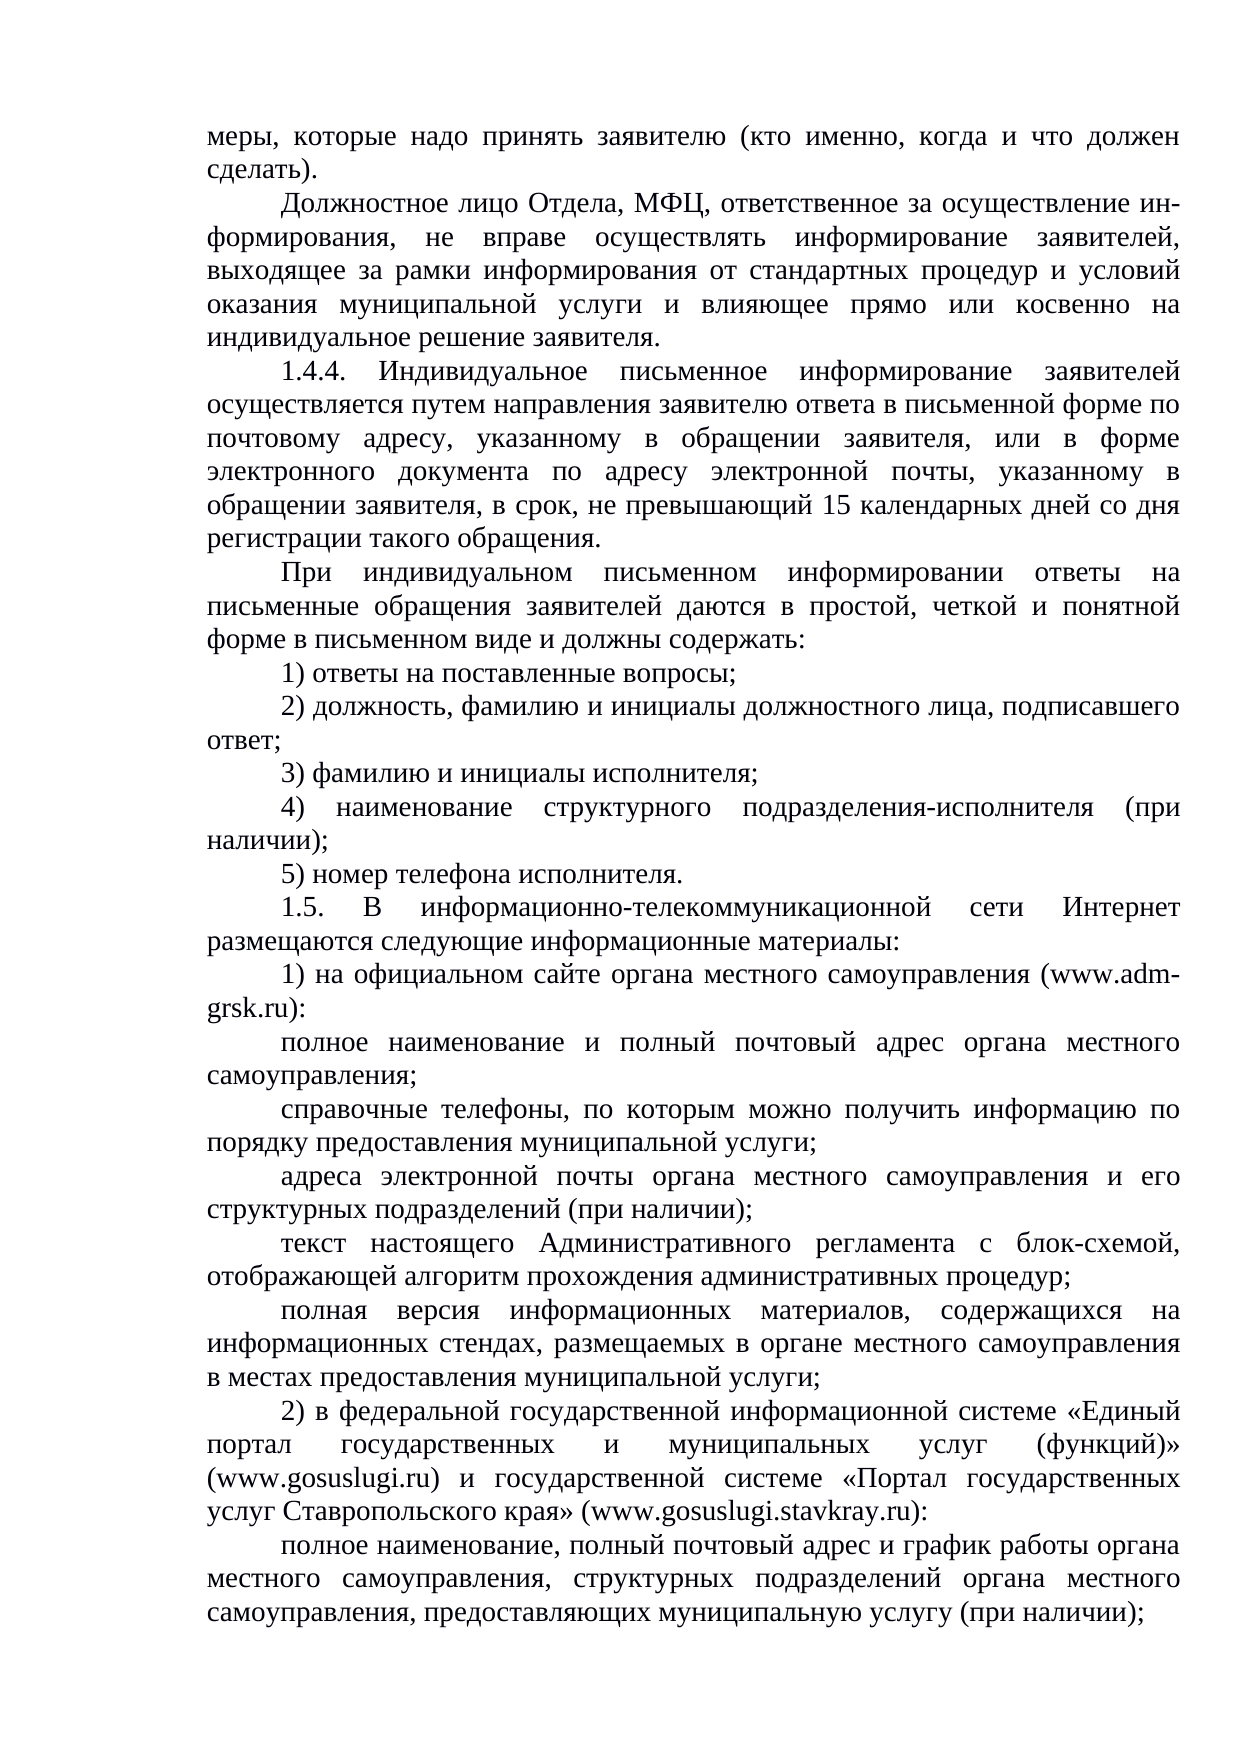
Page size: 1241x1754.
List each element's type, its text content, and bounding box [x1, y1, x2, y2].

text 2) должность, фамилию и инициалы должностного лица, подписавшего ответ; [207, 688, 1181, 755]
text 1.5. В информационно-телекоммуникационной сети Интернет размещаются следующие информационные материалы: [207, 889, 1181, 957]
text 3) фамилию и инициалы исполнителя; [207, 755, 1181, 789]
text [207, 118, 1181, 185]
text полное наименование, полный почтовый адрес и график работы органа местного самоуправления, структурных подразделений органа местного самоуправления, предоставляющих муниципальную услугу (при наличии); [207, 1527, 1181, 1627]
text адреса электронной почты органа местного самоуправления и его структурных подразделений (при наличии); [207, 1158, 1181, 1225]
text 1) на официальном сайте органа местного самоуправления (www.adm-grsk.ru): [207, 957, 1181, 1024]
text 5) номер телефона исполнителя. [207, 856, 1181, 889]
text 1) ответы на поставленные вопросы; [207, 655, 1181, 688]
text 1.4.4. Индивидуальное письменное информирование заявителей осуществляется путем направления заявителю ответа в письменной форме по почтовому адресу, указанному в обращении заявителя, или в форме электронного документа по адресу электронной почты, указанному в обращении заявителя, в срок, не превышающий 15 календарных дней со дня регистрации такого обращения. [207, 353, 1181, 554]
text полное наименование и полный почтовый адрес органа местного самоуправления; [207, 1024, 1181, 1091]
text 4) наименование структурного подразделения-исполнителя (при наличии); [207, 789, 1181, 856]
text справочные телефоны, по которым можно получить информацию по порядку предоставления муниципальной услуги; [207, 1091, 1181, 1158]
text Должностное лицо Отдела, МФЦ, ответственное за осуществление ин-формирования, не вправе осуществлять информирование заявителей, выходящее за рамки информирования от стандартных процедур и условий оказания муниципальной услуги и влияющее прямо или косвенно на индивидуальное решение заявителя. [207, 185, 1181, 353]
text полная версия информационных материалов, содержащихся на информационных стендах, размещаемых в органе местного самоуправления в местах предоставления муниципальной услуги; [207, 1292, 1181, 1393]
text текст настоящего Административного регламента с блок-схемой, отображающей алгоритм прохождения административных процедур; [207, 1225, 1181, 1292]
text При индивидуальном письменном информировании ответы на письменные обращения заявителей даются в простой, четкой и понятной форме в письменном виде и должны содержать: [207, 554, 1181, 655]
text 2) в федеральной государственной информационной системе «Единый портал государственных и муниципальных услуг (функций)» (www.gosuslugi.ru) и государственной системе «Портал государственных услуг Ставропольского края» (www.gosuslugi.stavkray.ru): [207, 1393, 1181, 1527]
